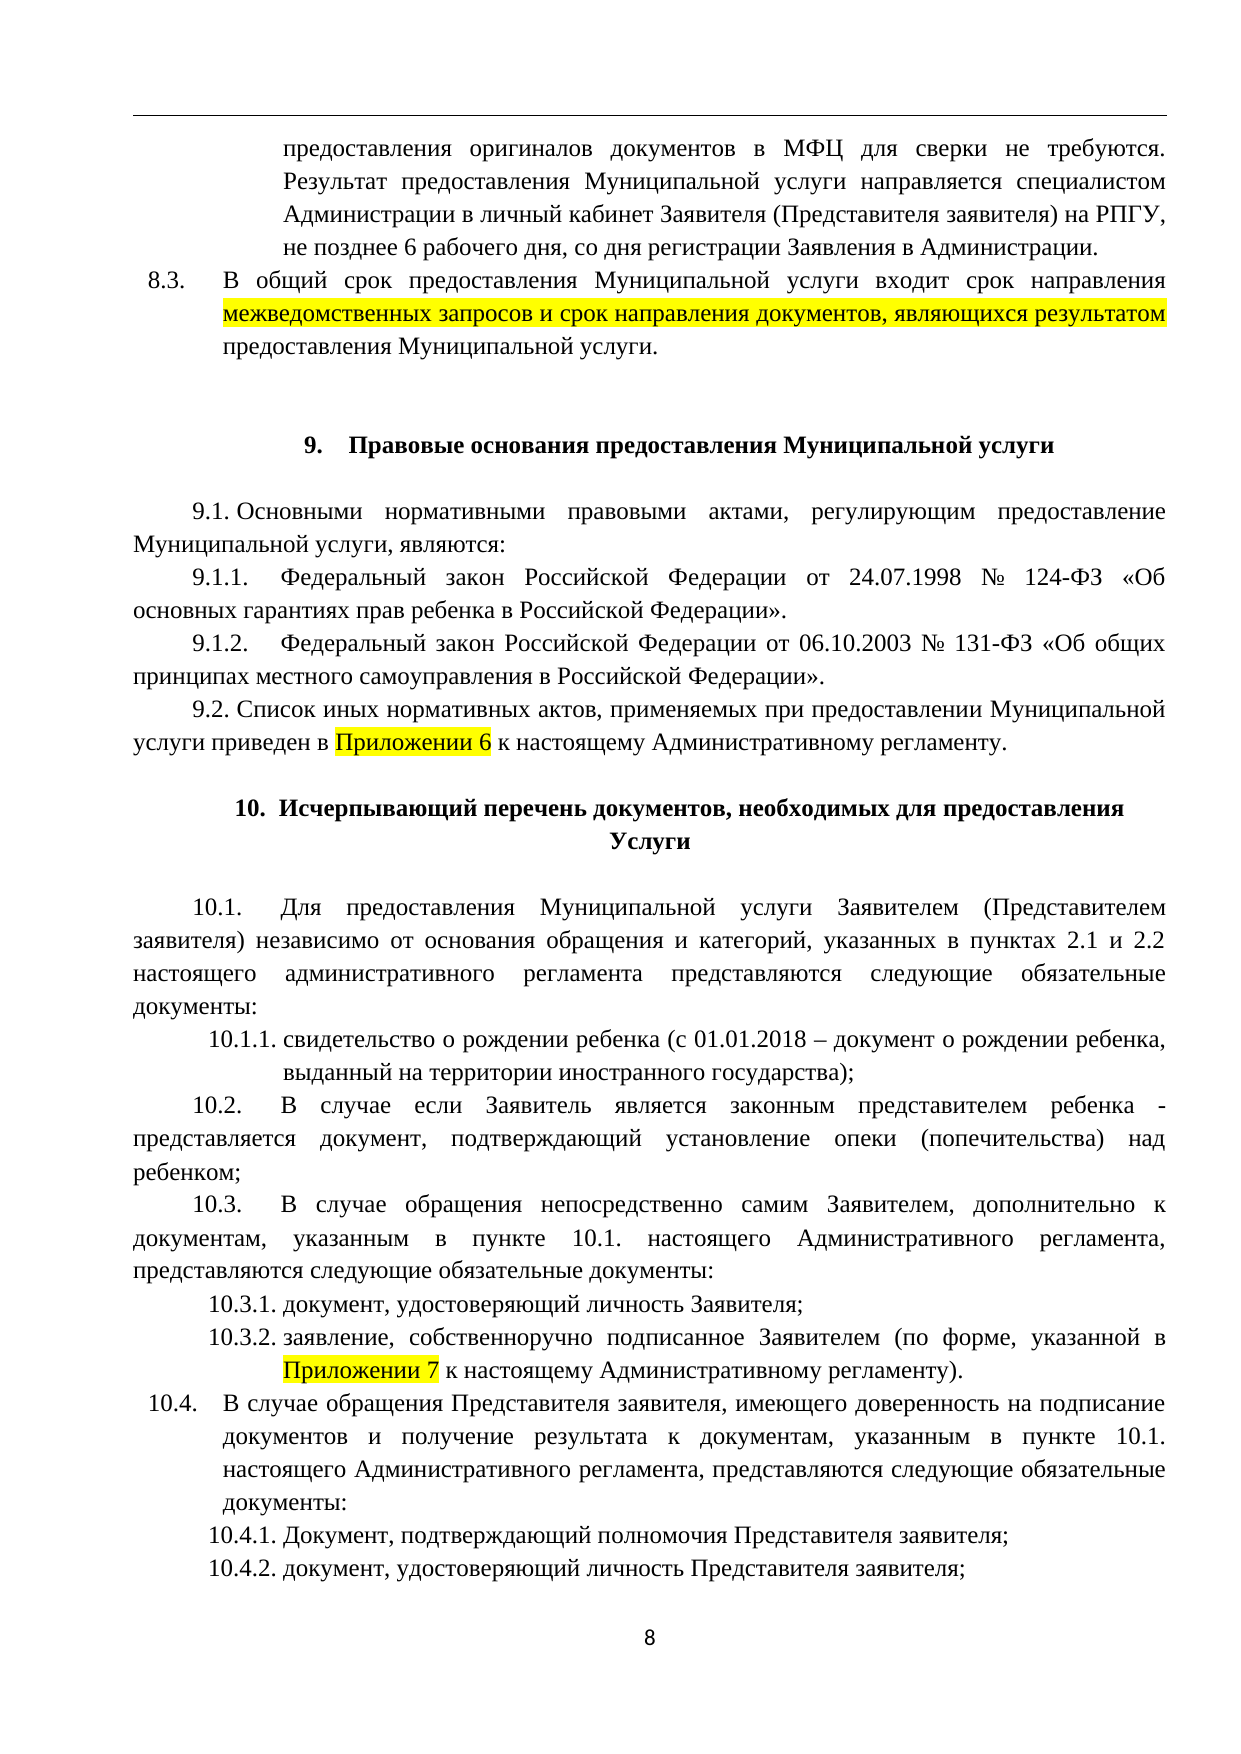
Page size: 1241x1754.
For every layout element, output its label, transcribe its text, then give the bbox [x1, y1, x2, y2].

text В общий срок предоставления Муниципальной услуги входит срок направления межведомственных запросов и срок направления документов, являющихся результатом предоставления Муниципальной услуги. [148, 265, 1167, 360]
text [208, 133, 1167, 261]
text свидетельство о рождении ребенка (с 01.01.2018 – документ о рождении ребенка, выданный на территории иностранного государства); [208, 1024, 1167, 1086]
text Исчерпывающий перечень документов, необходимых для предоставления Услуги [133, 793, 1167, 855]
text Федеральный закон Российской Федерации от 24.07.1998 № 124-ФЗ «Об основных гарантиях прав ребенка в Российской Федерации». [133, 562, 1167, 624]
text В случае обращения непосредственно самим Заявителем, дополнительно к документам, указанным в пункте 10.1. настоящего Административного регламента, представляются следующие обязательные документы: [133, 1189, 1167, 1284]
text Документ, подтверждающий полномочия Представителя заявителя; [208, 1520, 1167, 1548]
text документ, удостоверяющий личность Представителя заявителя; [208, 1553, 1167, 1582]
text Федеральный закон Российской Федерации от 06.10.2003 № 131-ФЗ «Об общих принципах местного самоуправления в Российской Федерации». [133, 628, 1167, 690]
text документ, удостоверяющий личность Заявителя; [208, 1289, 1167, 1317]
text В случае если Заявитель является законным представителем ребенка - представляется документ, подтверждающий установление опеки (попечительства) над ребенком; [133, 1091, 1167, 1185]
text Список иных нормативных актов, применяемых при предоставлении Муниципальной услуги приведен в Приложении 6 к настоящему Административному регламенту. [133, 694, 1167, 756]
text Правовые основания предоставления Муниципальной услуги [133, 430, 1167, 459]
text Основными нормативными правовыми актами, регулирующим предоставление Муниципальной услуги, являются: [133, 496, 1167, 558]
text В случае обращения Представителя заявителя, имеющего доверенность на подписание документов и получение результата к документам, указанным в пункте 10.1. настоящего Административного регламента, представляются следующие обязательные документы: [148, 1388, 1167, 1516]
text Для предоставления Муниципальной услуги Заявителем (Представителем заявителя) независимо от основания обращения и категорий, указанных в пунктах 2.1 и 2.2 настоящего административного регламента представляются следующие обязательные документы: [133, 892, 1167, 1020]
text заявление, собственноручно подписанное Заявителем (по форме, указанной в Приложении 7 к настоящему Административному регламенту). [208, 1322, 1167, 1383]
